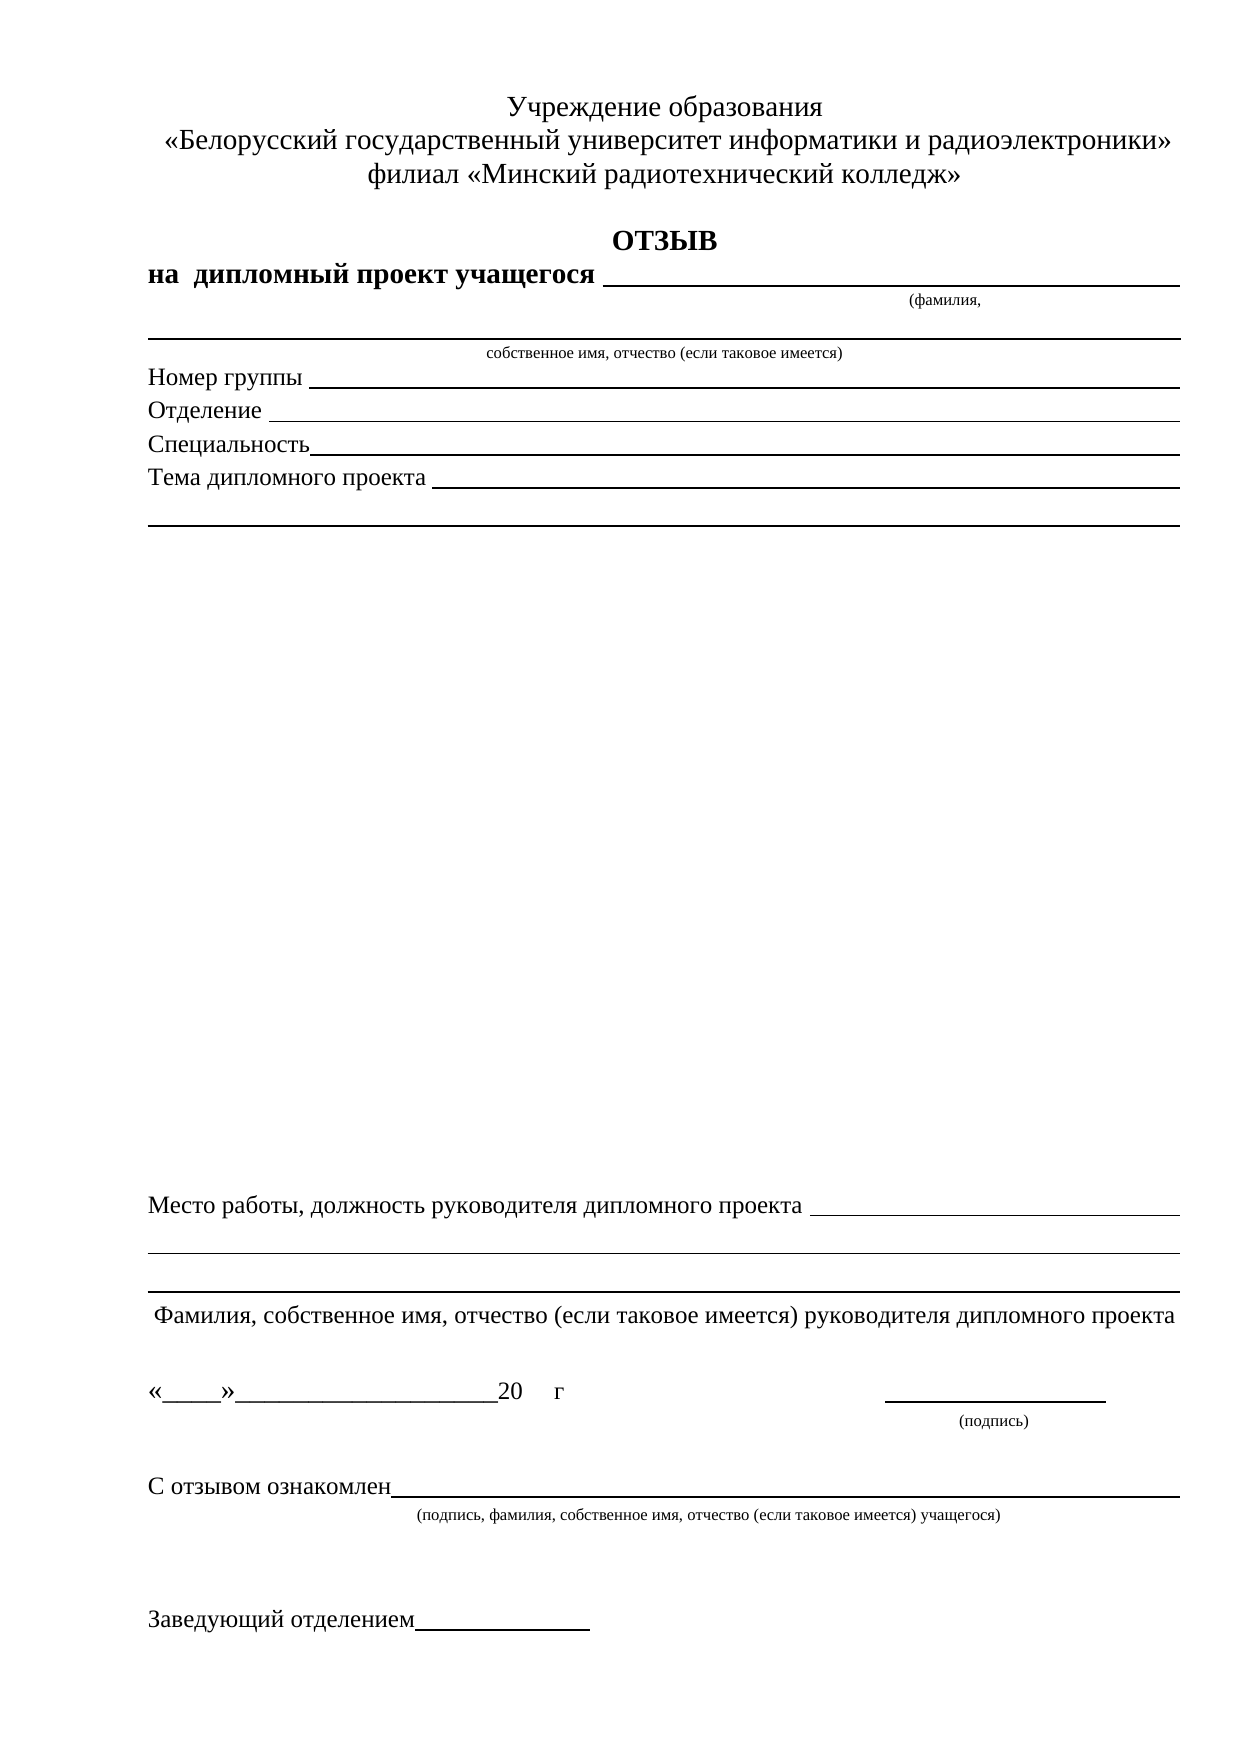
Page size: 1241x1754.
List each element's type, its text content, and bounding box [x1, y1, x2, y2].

text Отделение [148, 396, 1181, 424]
text (подпись, фамилия, собственное имя, отчество (если таковое имеется) учащегося) [162, 1505, 1181, 1524]
text (подпись) [885, 1411, 1181, 1430]
text Номер группы [148, 362, 1181, 391]
text «Белорусский государственный университет информатики и радиоэлектроники» [148, 122, 1181, 156]
text «____»__________________20 г [148, 1372, 1181, 1406]
text Учреждение образования [148, 89, 1181, 122]
text Заведующий отделением [148, 1604, 1181, 1633]
text С отзывом ознакомлен [148, 1471, 1181, 1500]
text Фамилия, собственное имя, отчество (если таковое имеется) руководителя дипломного проекта [148, 1301, 1181, 1329]
text филиал «Минский радиотехнический колледж» [148, 156, 1181, 189]
subtitle собственное имя, отчество (если таковое имеется) [148, 343, 1181, 362]
text Специальность [148, 429, 1181, 458]
text на дипломный проект учащегося [148, 256, 1181, 290]
title ОТЗЫВ [148, 223, 1181, 256]
text Место работы, должность руководителя дипломного проекта [148, 1190, 1181, 1296]
text Тема дипломного проекта [148, 462, 1181, 529]
text (фамилия, [709, 290, 1181, 309]
